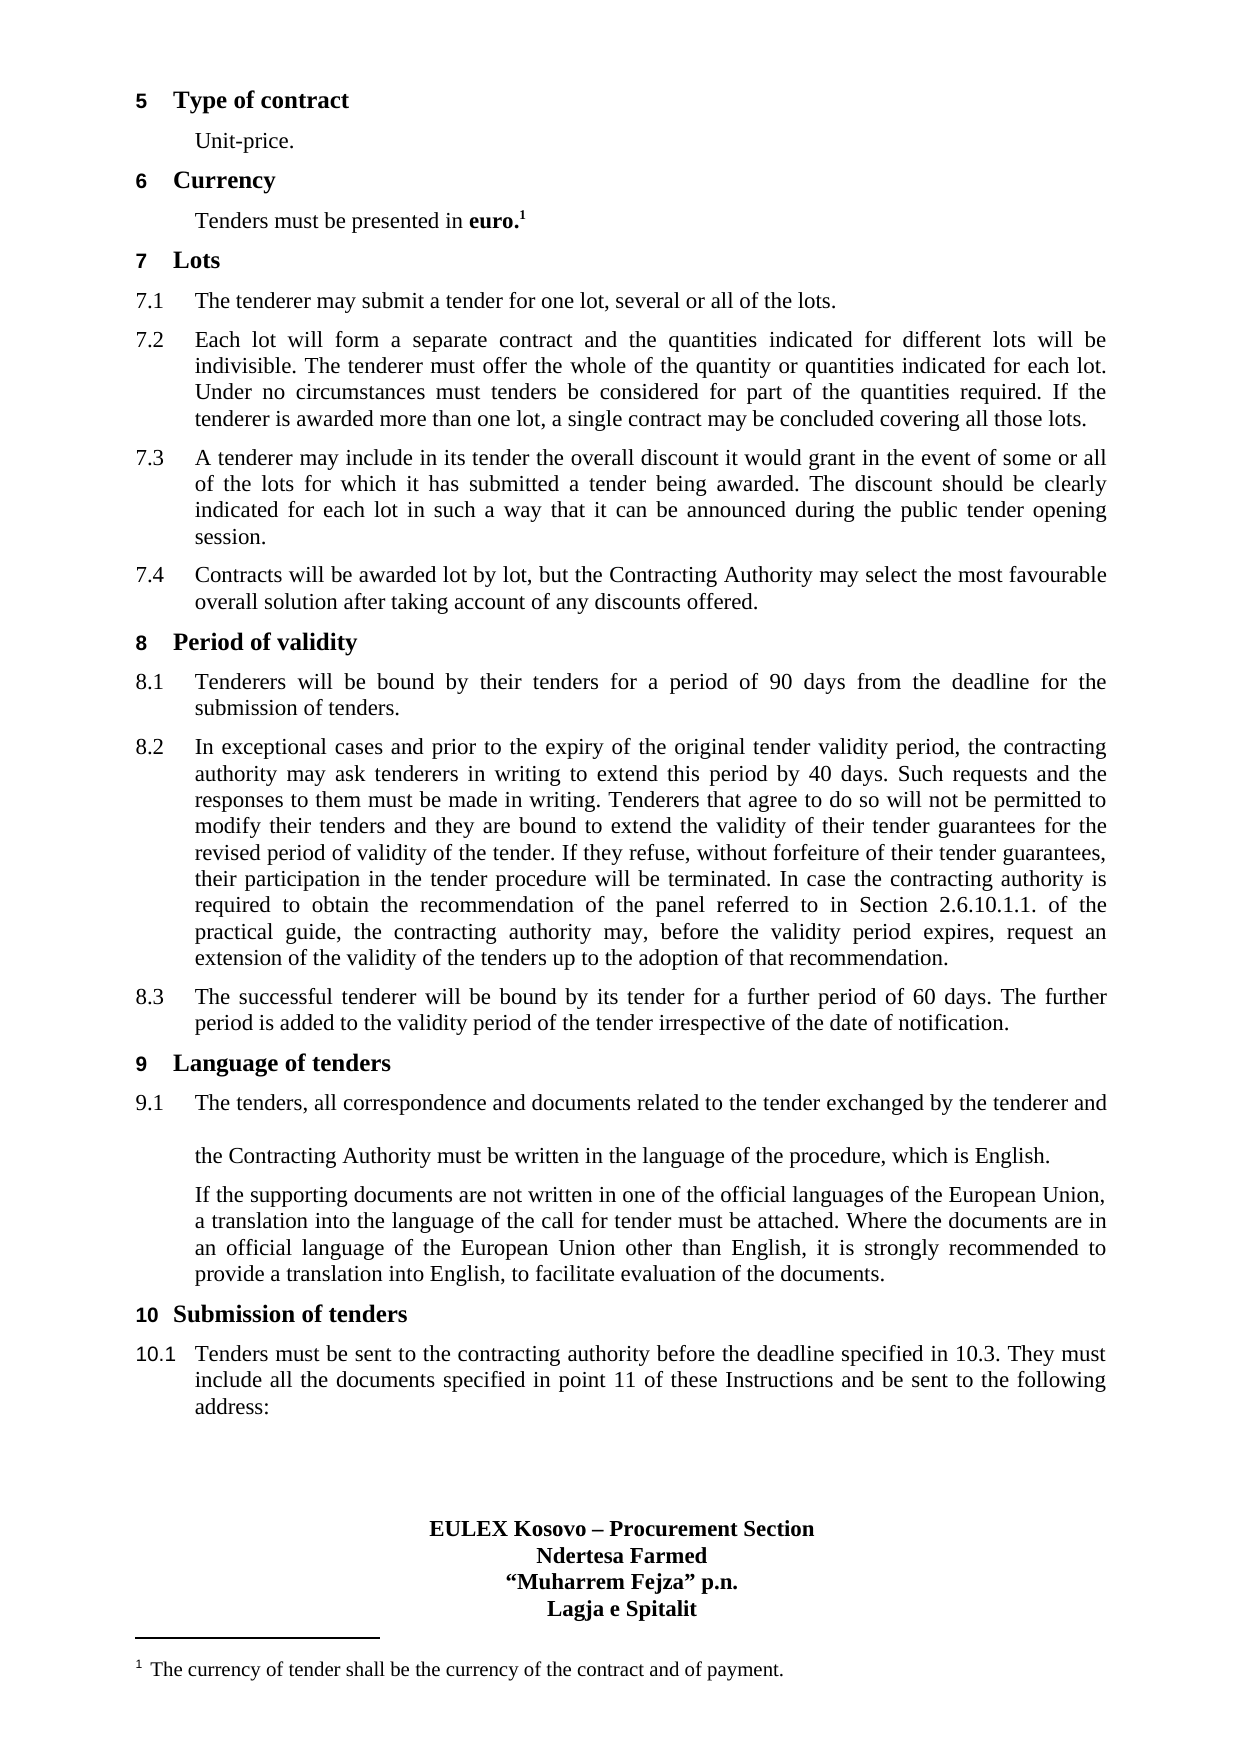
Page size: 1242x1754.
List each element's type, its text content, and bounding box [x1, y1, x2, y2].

subtitle Submission of tenders [135, 1299, 1108, 1328]
subtitle Currency [135, 166, 1108, 194]
text EULEX Kosovo – Procurement Section [135, 1516, 1108, 1542]
subtitle Period of validity [135, 627, 1108, 656]
subtitle Tenders must be sent to the contracting authority before the deadline specified in 10.3. They must include all the documents specified in point 11 of these Instructions and be sent to the following address: [135, 1340, 1108, 1419]
subtitle 8.1 Tenderers will be bound by their tenders for a period of 90 days from the deadline for the submission of tenders. [135, 668, 1108, 721]
subtitle Tenders must be presented in euro. [194, 207, 1108, 233]
subtitle 8.3 The successful tenderer will be bound by its tender for a further period of 60 days. The further period is added to the validity period of the tender irrespective of the date of notification. [135, 983, 1108, 1036]
subtitle Type of contract [135, 85, 1108, 114]
subtitle Unit-price. [194, 127, 1108, 153]
text Lagja e Spitalit [135, 1594, 1108, 1621]
subtitle 7.1 The tenderer may submit a tender for one lot, several or all of the lots. [135, 287, 1108, 313]
subtitle 7.3 A tenderer may include in its tender the overall discount it would grant in the event of some or all of the lots for which it has submitted a tender being awarded. The discount should be clearly indicated for each lot in such a way that it can be announced during the public tender opening session. [135, 444, 1108, 549]
subtitle 7.4 Contracts will be awarded lot by lot, but the Contracting Authority may select the most favourable overall solution after taking account of any discounts offered. [135, 562, 1108, 614]
subtitle Lots [135, 246, 1108, 274]
subtitle 7.2 Each lot will form a separate contract and the quantities indicated for different lots will be indivisible. The tenderer must offer the whole of the quantity or quantities indicated for each lot. Under no circumstances must tenders be considered for part of the quantities required. If the tenderer is awarded more than one lot, a single contract may be concluded covering all those lots. [135, 326, 1108, 431]
text Ndertesa Farmed [135, 1542, 1108, 1568]
subtitle Language of tenders [135, 1048, 1108, 1077]
text “Muharrem Fejza” p.n. [135, 1568, 1108, 1594]
subtitle 9.1 The tenders, all correspondence and documents related to the tender exchanged by the tenderer and the Contracting Authority must be written in the language of the procedure, which is English. [135, 1089, 1108, 1168]
subtitle 8.2 In exceptional cases and prior to the expiry of the original tender validity period, the contracting authority may ask tenderers in writing to extend this period by 40 days. Such requests and the responses to them must be made in writing. Tenderers that agree to do so will not be permitted to modify their tenders and they are bound to extend the validity of their tender guarantees for the revised period of validity of the tender. If they refuse, without forfeiture of their tender guarantees, their participation in the tender procedure will be terminated. In case the contracting authority is required to obtain the recommendation of the panel referred to in Section 2.6.10.1.1. of the practical guide, the contracting authority may, before the validity period expires, request an extension of the validity of the tenders up to the adoption of that recommendation. [135, 733, 1108, 970]
subtitle If the supporting documents are not written in one of the official languages of the European Union, a translation into the language of the call for tender must be attached. Where the documents are in an official language of the European Union other than English, it is strongly recommended to provide a translation into English, to facilitate evaluation of the documents. [135, 1181, 1108, 1286]
